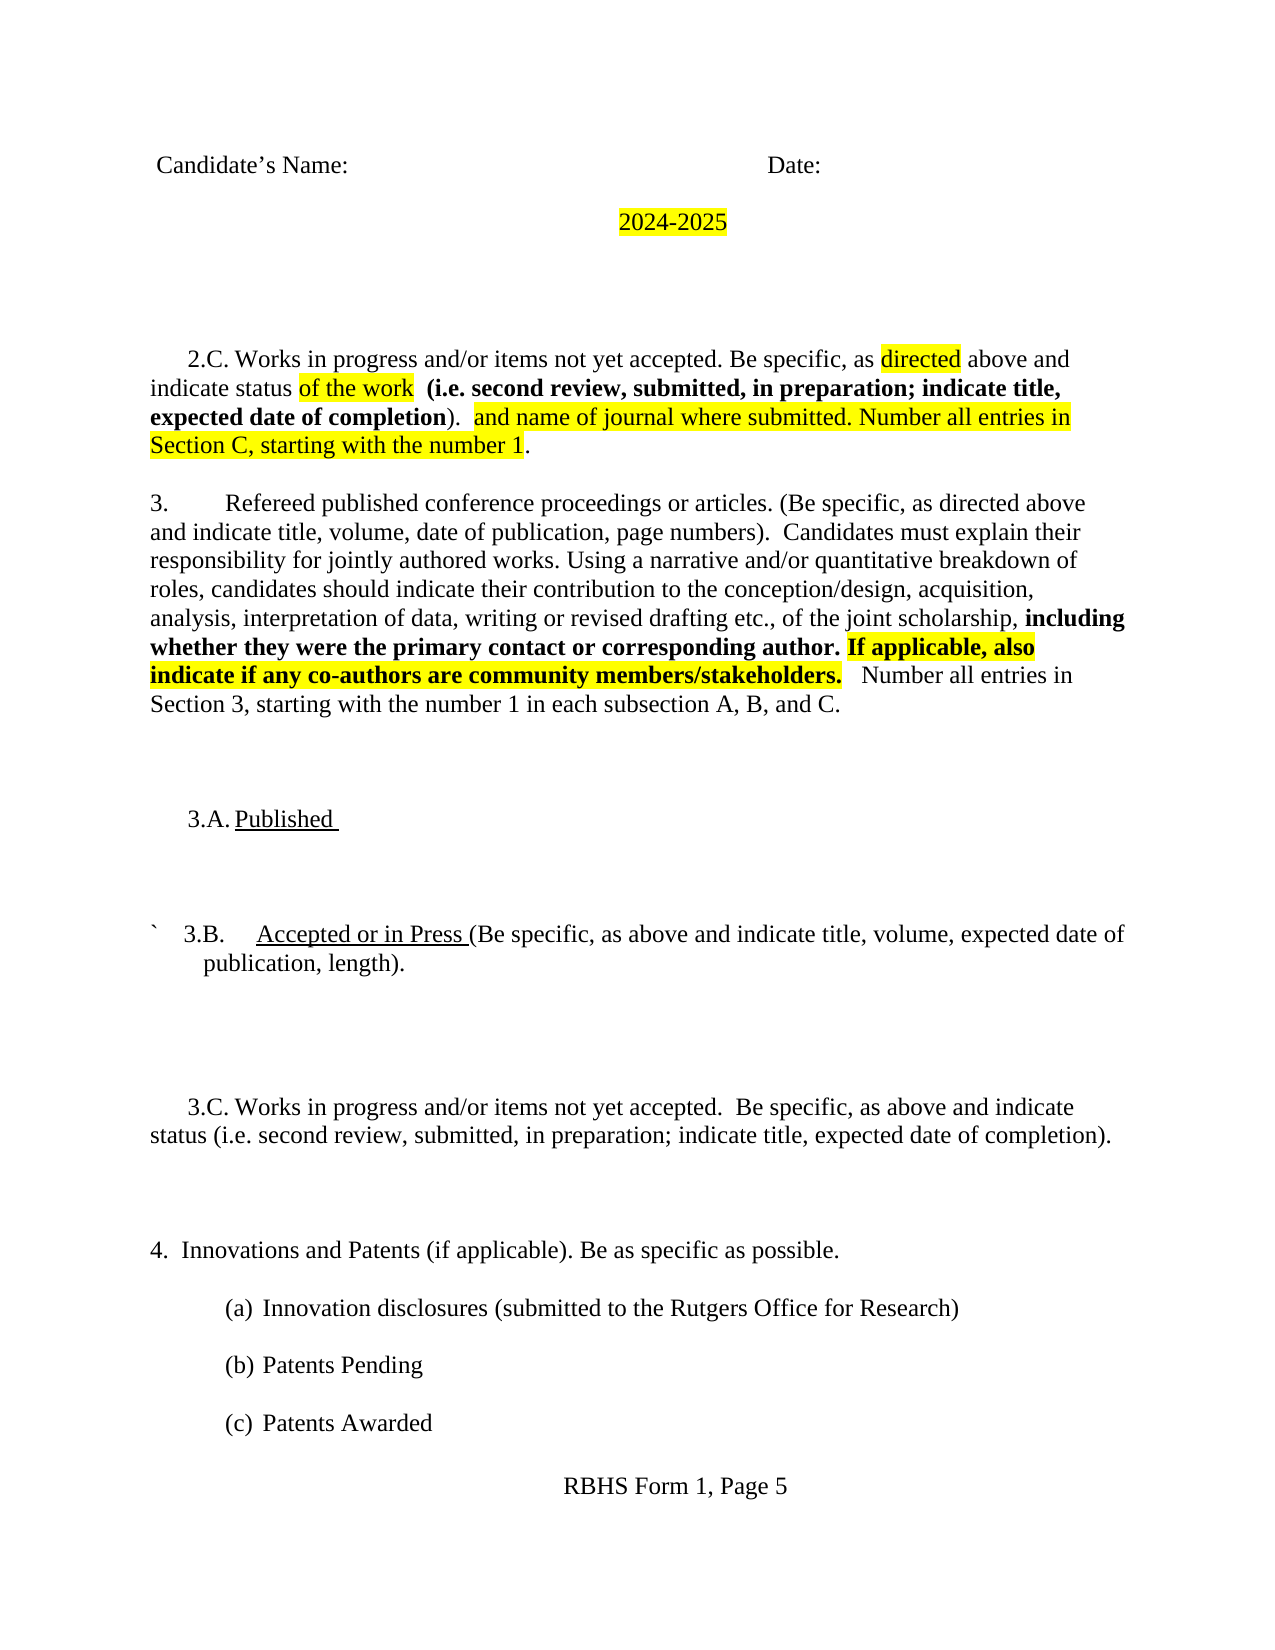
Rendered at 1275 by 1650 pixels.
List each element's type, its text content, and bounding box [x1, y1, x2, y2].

list Patents Pending [225, 1351, 1125, 1379]
text 3. Refereed published conference proceedings or articles. (Be specific, as directed above and indicate title, volume, date of publication, page numbers). Candidates must explain their responsibility for jointly authored works. Using a narrative and/or quantitative breakdown of roles, candidates should indicate their contribution to the conception/design, acquisition, analysis, interpretation of data, writing or revised drafting etc., of the joint scholarship, including whether they were the primary contact or corresponding author. If applicable, also indicate if any co-authors are community members/stakeholders. Number all entries in Section 3, starting with the number 1 in each subsection A, B, and C. [150, 488, 1125, 718]
list Innovation disclosures (submitted to the Rutgers Office for Research) [225, 1293, 1125, 1322]
text ` 3.B. Accepted or in Press (Be specific, as above and indicate title, volume, expected date of publication, length). [150, 919, 1125, 977]
text 3.A. Published [150, 804, 1125, 833]
text 3.C. Works in progress and/or items not yet accepted. Be specific, as above and indicate status (i.e. second review, submitted, in preparation; indicate title, expected date of completion). [150, 1092, 1125, 1149]
text 2.C. Works in progress and/or items not yet accepted. Be specific, as directed above and indicate status of the work (i.e. second review, submitted, in preparation; indicate title, expected date of completion). and name of journal where submitted. Number all entries in Section C, starting with the number 1. [150, 344, 1125, 459]
text 4. Innovations and Patents (if applicable). Be as specific as possible. [150, 1236, 1125, 1264]
list Patents Awarded [225, 1408, 1125, 1437]
